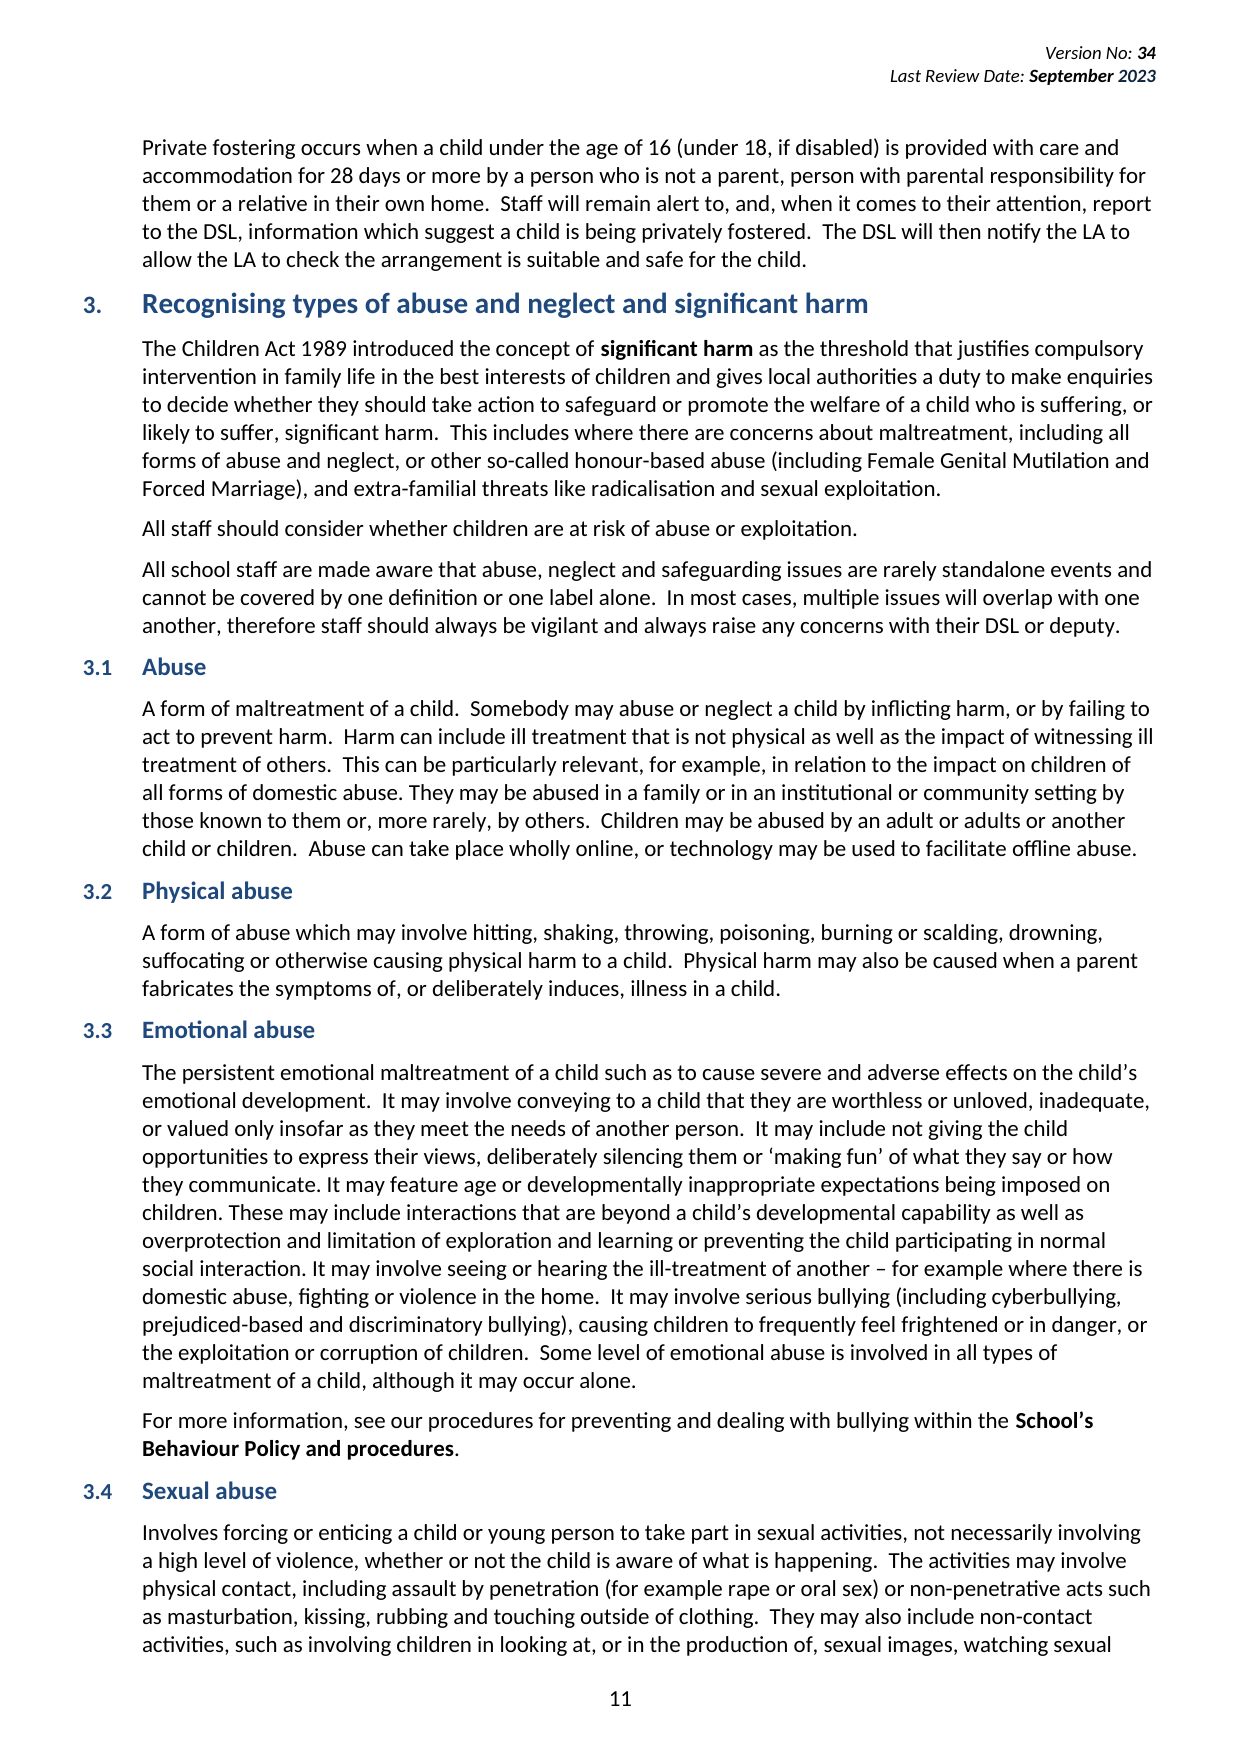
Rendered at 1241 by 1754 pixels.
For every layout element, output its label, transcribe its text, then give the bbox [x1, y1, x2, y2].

subtitle Emotional abuse [83, 1015, 1157, 1045]
text The Children Act 1989 introduced the concept of significant harm as the threshold that justifies compulsory intervention in family life in the best interests of children and gives local authorities a duty to make enquiries to decide whether they should take action to safeguard or promote the welfare of a child who is suffering, or likely to suffer, significant harm. This includes where there are concerns about maltreatment, including all forms of abuse and neglect, or other so-called honour-based abuse (including Female Genital Mutilation and Forced Marriage), and extra-familial threats like radicalisation and sexual exploitation. [142, 334, 1157, 502]
text For more information, see our procedures for preventing and dealing with bullying within the School’s Behaviour Policy and procedures. [142, 1406, 1157, 1462]
subtitle Sexual abuse [83, 1475, 1157, 1506]
subtitle Physical abuse [83, 875, 1157, 906]
subtitle Abuse [83, 651, 1157, 682]
text A form of maltreatment of a child. Somebody may abuse or neglect a child by inflicting harm, or by failing to act to prevent harm. Harm can include ill treatment that is not physical as well as the impact of witnessing ill treatment of others. This can be particularly relevant, for example, in relation to the impact on children of all forms of domestic abuse. They may be abused in a family or in an institutional or community setting by those known to them or, more rarely, by others. Children may be abused by an adult or adults or another child or children. Abuse can take place wholly online, or technology may be used to facilitate offline abuse. [142, 694, 1157, 863]
text The persistent emotional maltreatment of a child such as to cause severe and adverse effects on the child’s emotional development. It may involve conveying to a child that they are worthless or unloved, inadequate, or valued only insofar as they meet the needs of another person. It may include not giving the child opportunities to express their views, deliberately silencing them or ‘making fun’ of what they say or how they communicate. It may feature age or developmentally inappropriate expectations being imposed on children. These may include interactions that are beyond a child’s developmental capability as well as overprotection and limitation of exploration and learning or preventing the child participating in normal social interaction. It may involve seeing or hearing the ill-treatment of another – for example where there is domestic abuse, fighting or violence in the home. It may involve serious bullying (including cyberbullying, prejudiced-based and discriminatory bullying), causing children to frequently feel frightened or in danger, or the exploitation or corruption of children. Some level of emotional abuse is involved in all types of maltreatment of a child, although it may occur alone. [142, 1058, 1157, 1394]
text All staff should consider whether children are at risk of abuse or exploitation. [142, 514, 1157, 542]
text A form of abuse which may involve hitting, shaking, throwing, poisoning, burning or scalding, drowning, suffocating or otherwise causing physical harm to a child. Physical harm may also be caused when a parent fabricates the symptoms of, or deliberately induces, illness in a child. [142, 918, 1157, 1002]
text Private fostering occurs when a child under the age of 16 (under 18, if disabled) is provided with care and accommodation for 28 days or more by a person who is not a parent, person with parental responsibility for them or a relative in their own home. Staff will remain alert to, and, when it comes to their attention, report to the DSL, information which suggest a child is being privately fostered. The DSL will then notify the LA to allow the LA to check the arrangement is suitable and safe for the child. [142, 133, 1157, 273]
text All school staff are made aware that abuse, neglect and safeguarding issues are rarely standalone events and cannot be covered by one definition or one label alone. In most cases, multiple issues will overlap with one another, therefore staff should always be vigilant and always raise any concerns with their DSL or deputy. [142, 555, 1157, 639]
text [142, 1518, 1157, 1658]
subtitle Recognising types of abuse and neglect and significant harm [83, 286, 1157, 321]
